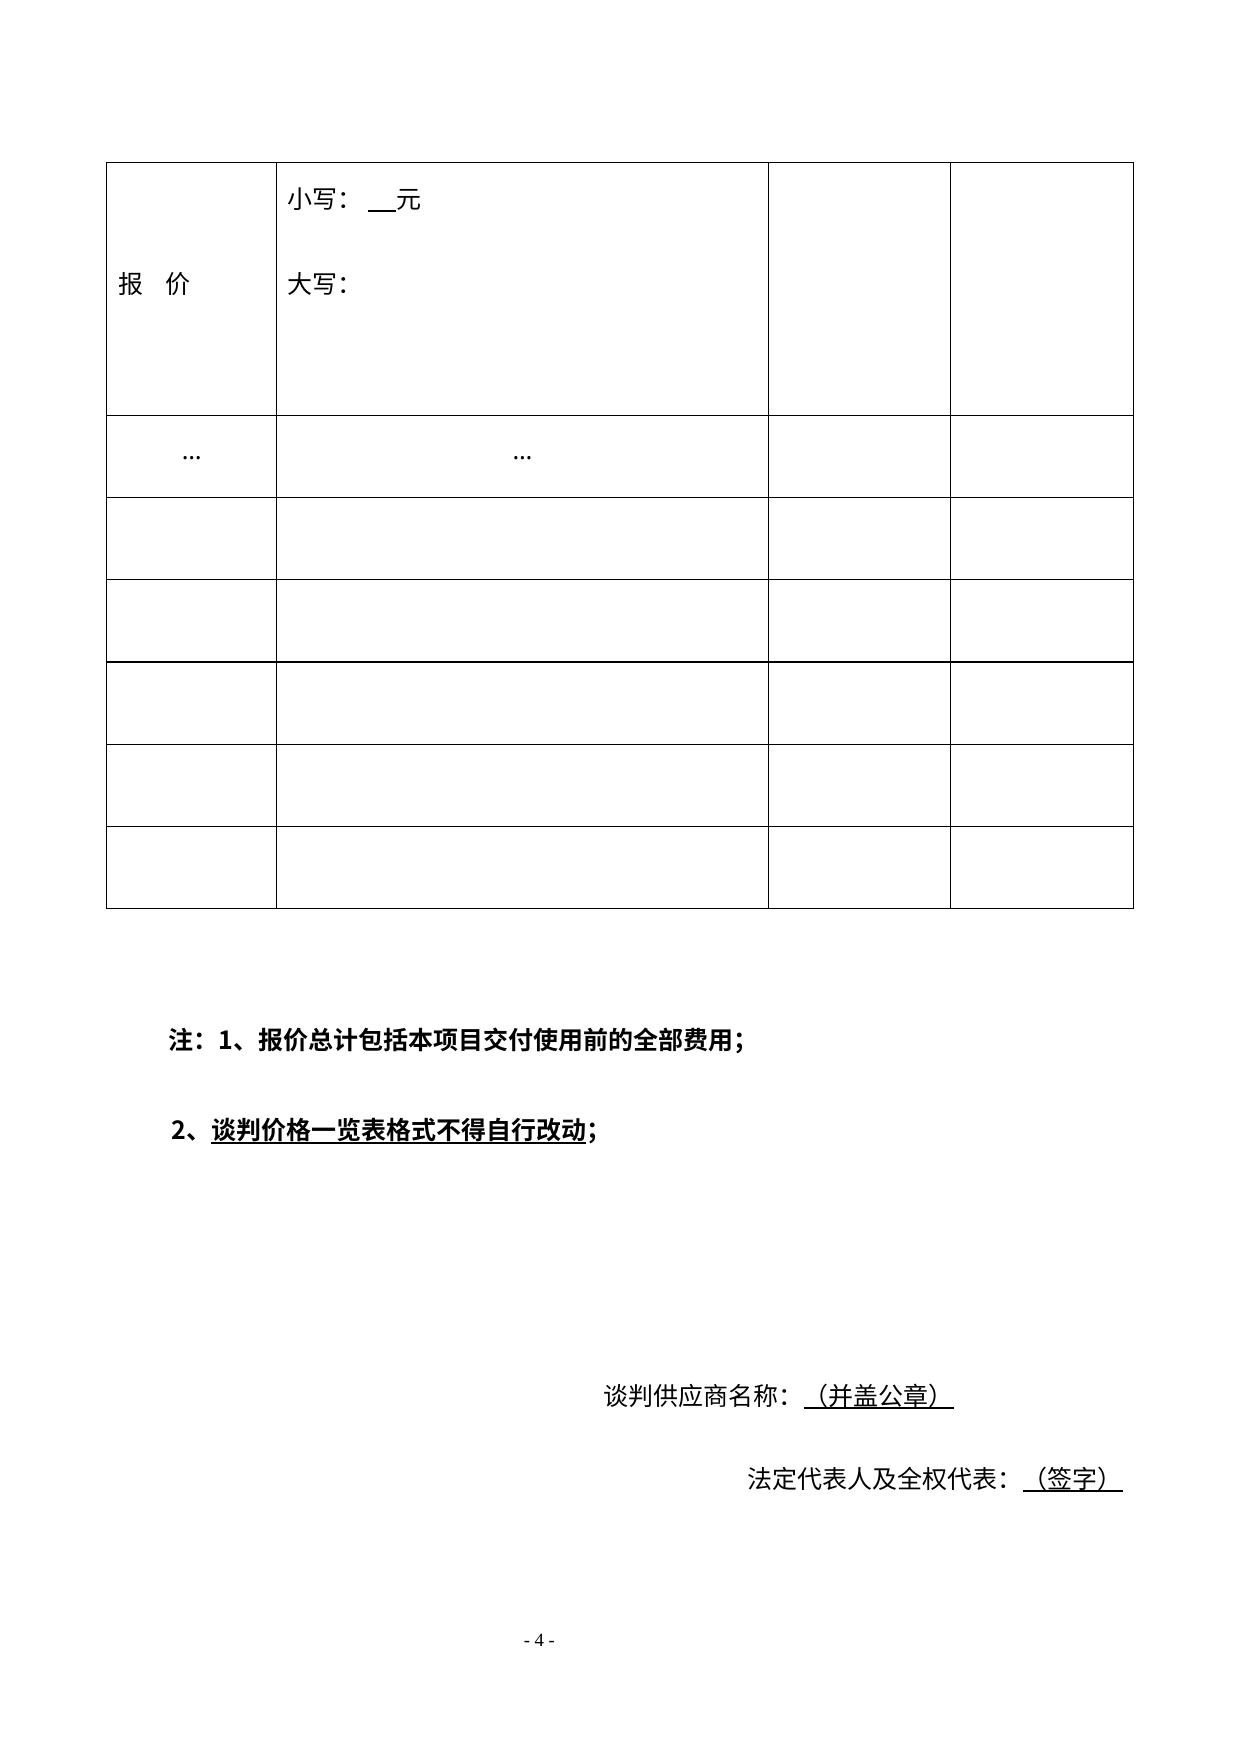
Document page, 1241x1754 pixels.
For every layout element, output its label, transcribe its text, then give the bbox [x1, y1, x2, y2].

table_cell 报 价 [107, 163, 276, 414]
table_cell [951, 498, 1133, 579]
table_cell [769, 663, 950, 744]
table_cell 小写： 元 大写： [277, 163, 768, 414]
table_cell … [277, 416, 768, 497]
table_cell [107, 827, 276, 908]
table_cell [107, 745, 276, 826]
table_cell [769, 827, 950, 908]
table_cell [769, 416, 950, 497]
table_cell [277, 827, 768, 908]
table_cell [769, 745, 950, 826]
table_cell [769, 163, 950, 414]
table_cell [951, 580, 1133, 661]
table_cell [769, 498, 950, 579]
text 2、谈判价格一览表格式不得自行改动； [118, 1096, 1159, 1161]
table_cell [951, 827, 1133, 908]
text 法定代表人及全权代表：（签字） [118, 1445, 1122, 1510]
text 谈判供应商名称：（并盖公章） [118, 1362, 1122, 1427]
table_cell [951, 663, 1133, 744]
table_cell [277, 580, 768, 661]
table_cell [107, 663, 276, 744]
table_cell [277, 745, 768, 826]
table_cell [951, 745, 1133, 826]
table_cell … [107, 416, 276, 497]
table_cell [277, 498, 768, 579]
table_cell [951, 163, 1133, 414]
table_cell [107, 580, 276, 661]
table_cell [107, 498, 276, 579]
table_cell [769, 580, 950, 661]
text 注：1、报价总计包括本项目交付使用前的全部费用； [118, 1006, 1159, 1071]
table_cell [951, 416, 1133, 497]
table_cell [277, 663, 768, 744]
